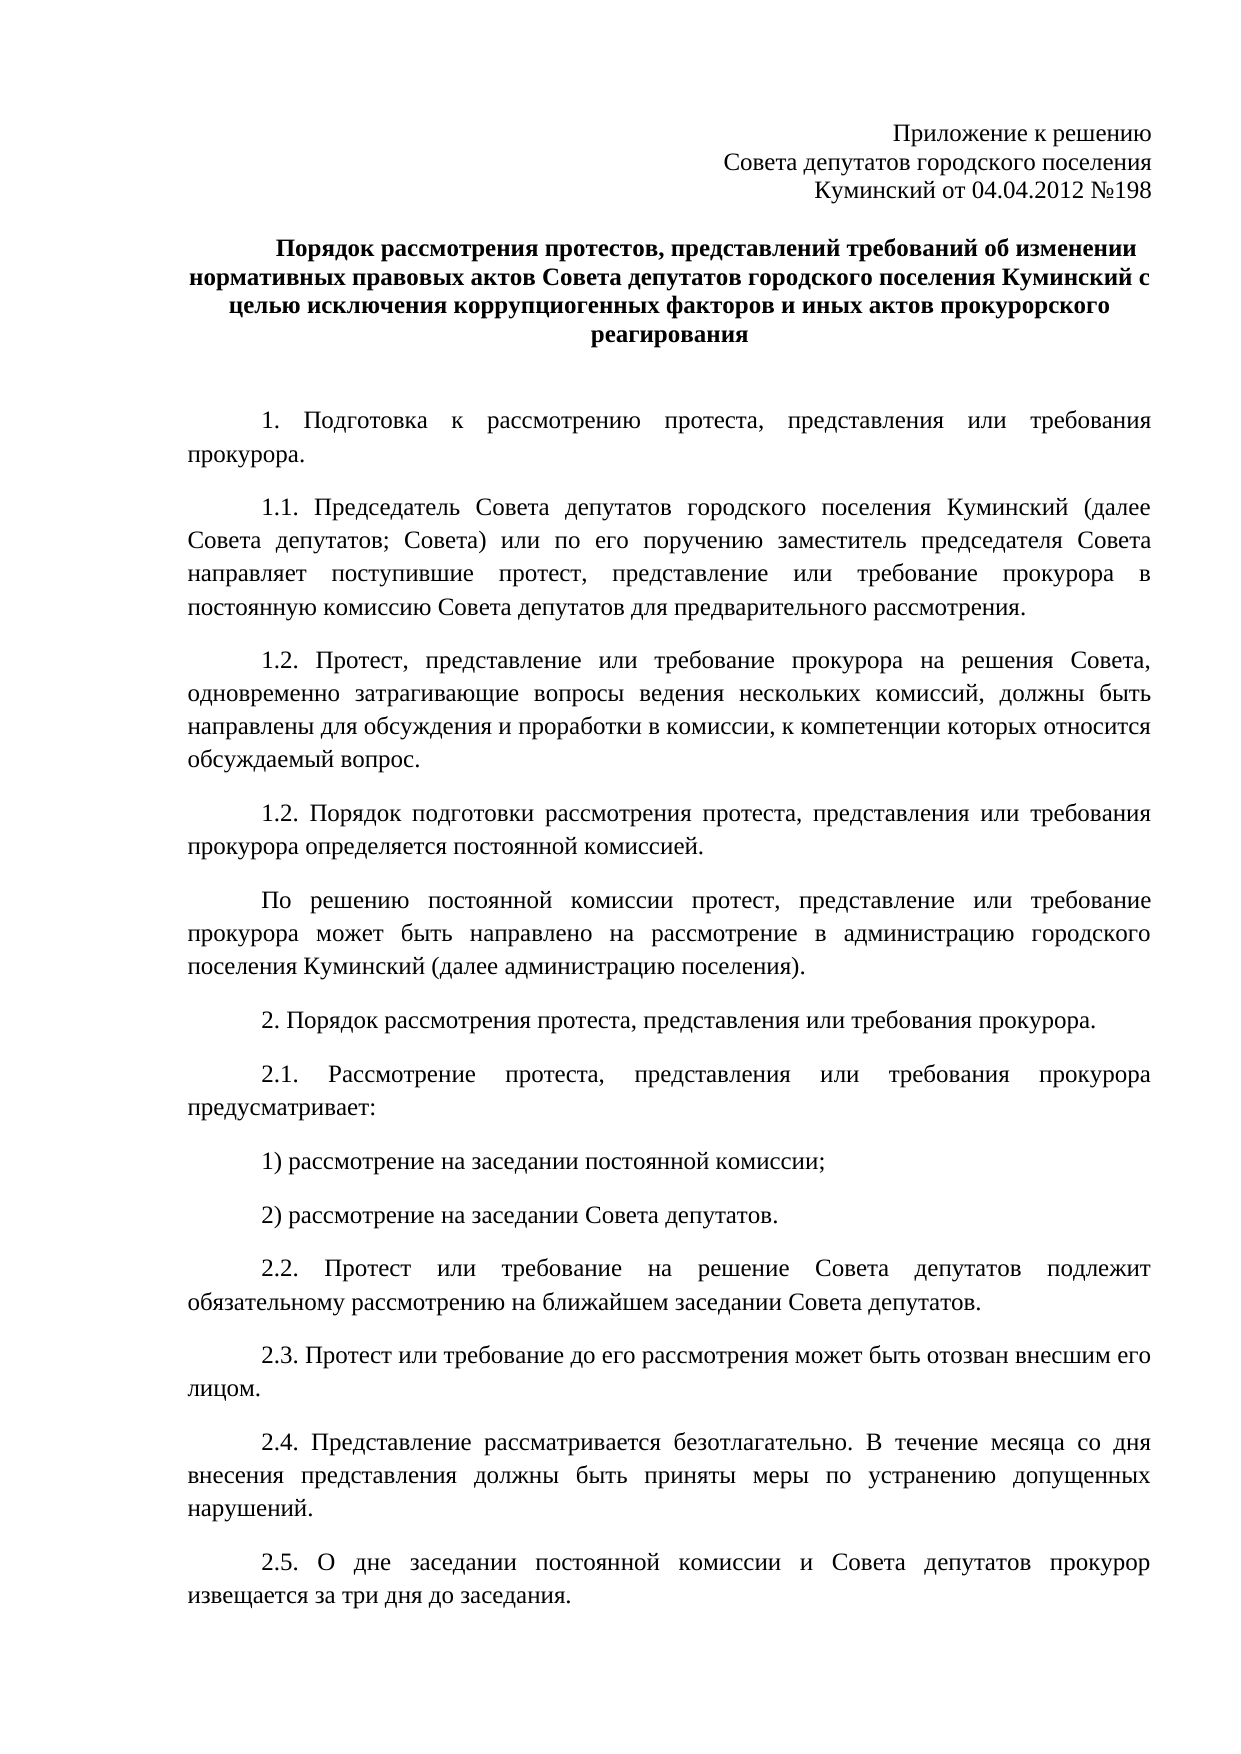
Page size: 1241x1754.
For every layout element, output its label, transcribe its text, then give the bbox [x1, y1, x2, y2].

text 1) рассмотрение на заседании постоянной комиссии; [187, 1146, 1152, 1174]
text 2) рассмотрение на заседании Совета депутатов. [187, 1200, 1152, 1228]
text 1.2. Порядок подготовки рассмотрения протеста, представления или требования прокурора определяется постоянной комиссией. [187, 798, 1152, 860]
text 2.5. О дне заседании постоянной комиссии и Совета депутатов прокурор извещается за три дня до заседания. [187, 1547, 1152, 1609]
text 2.4. Представление рассматривается безотлагательно. В течение месяца со дня внесения представления должны быть приняты меры по устранению допущенных нарушений. [187, 1427, 1152, 1522]
text Куминский от 04.04.2012 №198 [187, 176, 1152, 204]
text 2. Порядок рассмотрения протеста, представления или требования прокурора. [187, 1005, 1152, 1034]
text 2.2. Протест или требование на решение Совета депутатов подлежит обязательному рассмотрению на ближайшем заседании Совета депутатов. [187, 1253, 1152, 1315]
text 1.2. Протест, представление или требование прокурора на решения Совета, одновременно затрагивающие вопросы ведения нескольких комиссий, должны быть направлены для обсуждения и проработки в комиссии, к компетенции которых относится обсуждаемый вопрос. [187, 645, 1152, 773]
text Совета депутатов городского поселения [187, 147, 1152, 176]
text 1. Подготовка к рассмотрению протеста, представления или требования прокурора. [187, 406, 1152, 467]
text Приложение к решению [187, 118, 1152, 147]
text 1.1. Председатель Совета депутатов городского поселения Куминский (далее Совета депутатов; Совета) или по его поручению заместитель председателя Совета направляет поступившие протест, представление или требование прокурора в постоянную комиссию Совета депутатов для предварительного рассмотрения. [187, 492, 1152, 620]
text 2.3. Протест или требование до его рассмотрения может быть отозван внесшим его лицом. [187, 1340, 1152, 1402]
text Порядок рассмотрения протестов, представлений требований об изменении нормативных правовых актов Совета депутатов городского поселения Куминский с целью исключения коррупциогенных факторов и иных актов прокурорского реагирования [187, 233, 1152, 348]
text 2.1. Рассмотрение протеста, представления или требования прокурора предусматривает: [187, 1059, 1152, 1121]
text По решению постоянной комиссии протест, представление или требование прокурора может быть направлено на рассмотрение в администрацию городского поселения Куминский (далее администрацию поселения). [187, 885, 1152, 980]
